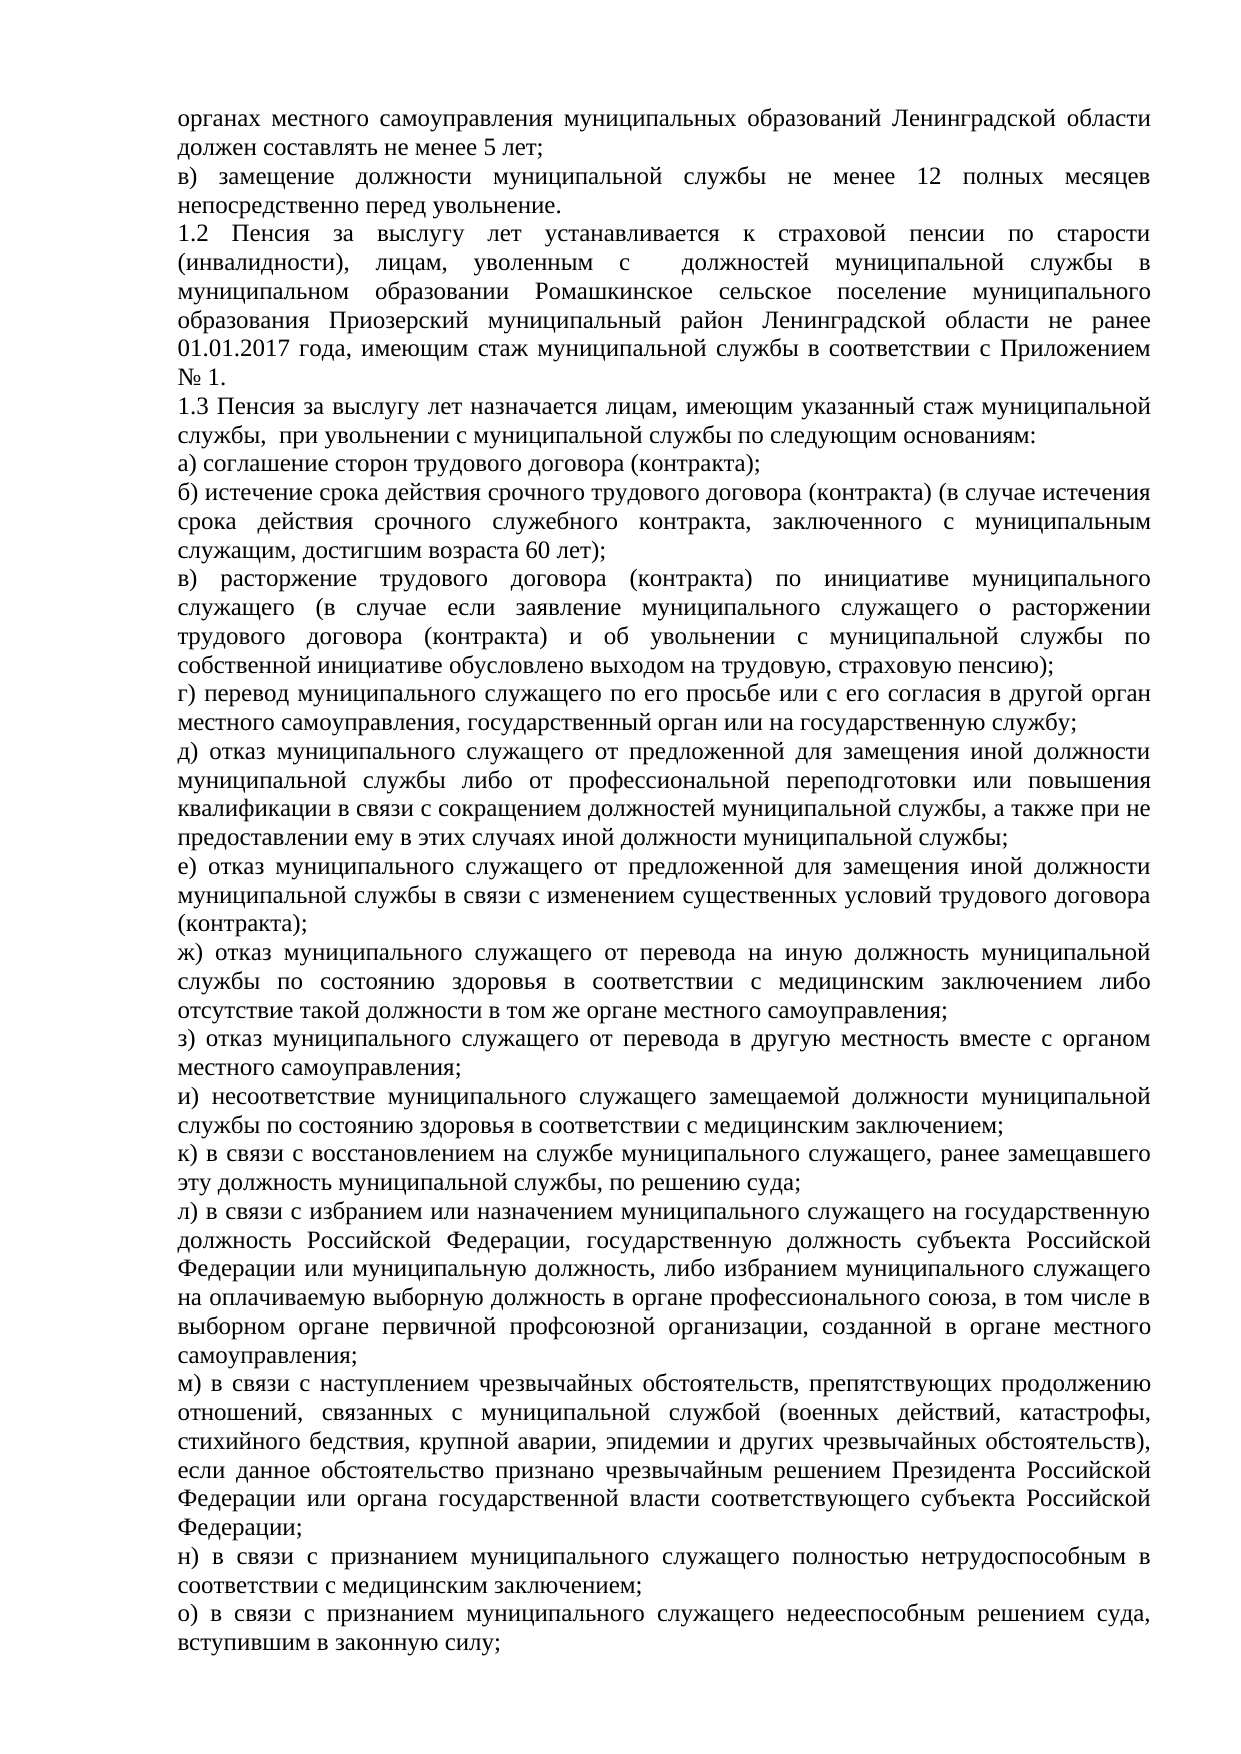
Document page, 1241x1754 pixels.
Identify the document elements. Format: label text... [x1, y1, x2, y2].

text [177, 103, 1152, 161]
text е) отказ муниципального служащего от предложенной для замещения иной должности муниципальной службы в связи с изменением существенных условий трудового договора (контракта); [177, 851, 1152, 937]
text в) расторжение трудового договора (контракта) по инициативе муниципального служащего (в случае если заявление муниципального служащего о расторжении трудового договора (контракта) и об увольнении с муниципальной службы по собственной инициативе обусловлено выходом на трудовую, страховую пенсию); [177, 563, 1152, 678]
text з) отказ муниципального служащего от перевода в другую местность вместе с органом местного самоуправления; [177, 1023, 1152, 1081]
text г) перевод муниципального служащего по его просьбе или с его согласия в другой орган местного самоуправления, государственный орган или на государственную службу; [177, 678, 1152, 736]
text к) в связи с восстановлением на службе муниципального служащего, ранее замещавшего эту должность муниципальной службы, по решению суда; [177, 1138, 1152, 1196]
text ж) отказ муниципального служащего от перевода на иную должность муниципальной службы по состоянию здоровья в соответствии с медицинским заключением либо отсутствие такой должности в том же органе местного самоуправления; [177, 937, 1152, 1023]
text в) замещение должности муниципальной службы не менее 12 полных месяцев непосредственно перед увольнение. [177, 161, 1152, 218]
text н) в связи с признанием муниципального служащего полностью нетрудоспособным в соответствии с медицинским заключением; [177, 1541, 1152, 1598]
text м) в связи с наступлением чрезвычайных обстоятельств, препятствующих продолжению отношений, связанных с муниципальной службой (военных действий, катастрофы, стихийного бедствия, крупной аварии, эпидемии и других чрезвычайных обстоятельств), если данное обстоятельство признано чрезвычайным решением Президента Российской Федерации или органа государственной власти соответствующего субъекта Российской Федерации; [177, 1368, 1152, 1541]
text б) истечение срока действия срочного трудового договора (контракта) (в случае истечения срока действия срочного служебного контракта, заключенного с муниципальным служащим, достигшим возраста 60 лет); [177, 477, 1152, 563]
text л) в связи с избранием или назначением муниципального служащего на государственную должность Российской Федерации, государственную должность субъекта Российской Федерации или муниципальную должность, либо избранием муниципального служащего на оплачиваемую выборную должность в органе профессионального союза, в том числе в выборном органе первичной профсоюзной организации, созданной в органе местного самоуправления; [177, 1196, 1152, 1368]
text д) отказ муниципального служащего от предложенной для замещения иной должности муниципальной службы либо от профессиональной переподготовки или повышения квалификации в связи с сокращением должностей муниципальной службы, а также при не предоставлении ему в этих случаях иной должности муниципальной службы; [177, 736, 1152, 851]
text о) в связи с признанием муниципального служащего недееспособным решением суда, вступившим в законную силу; [177, 1598, 1152, 1656]
text 1.2 Пенсия за выслугу лет устанавливается к страховой пенсии по старости (инвалидности), лицам, уволенным с должностей муниципальной службы в муниципальном образовании Ромашкинское сельское поселение муниципального образования Приозерский муниципальный район Ленинградской области не ранее 01.01.2017 года, имеющим стаж муниципальной службы в соответствии с Приложением № 1. [177, 218, 1152, 391]
text и) несоответствие муниципального служащего замещаемой должности муниципальной службы по состоянию здоровья в соответствии с медицинским заключением; [177, 1081, 1152, 1138]
text 1.3 Пенсия за выслугу лет назначается лицам, имеющим указанный стаж муниципальной службы, при увольнении с муниципальной службы по следующим основаниям: [177, 391, 1152, 448]
text а) соглашение сторон трудового договора (контракта); [177, 448, 1152, 477]
